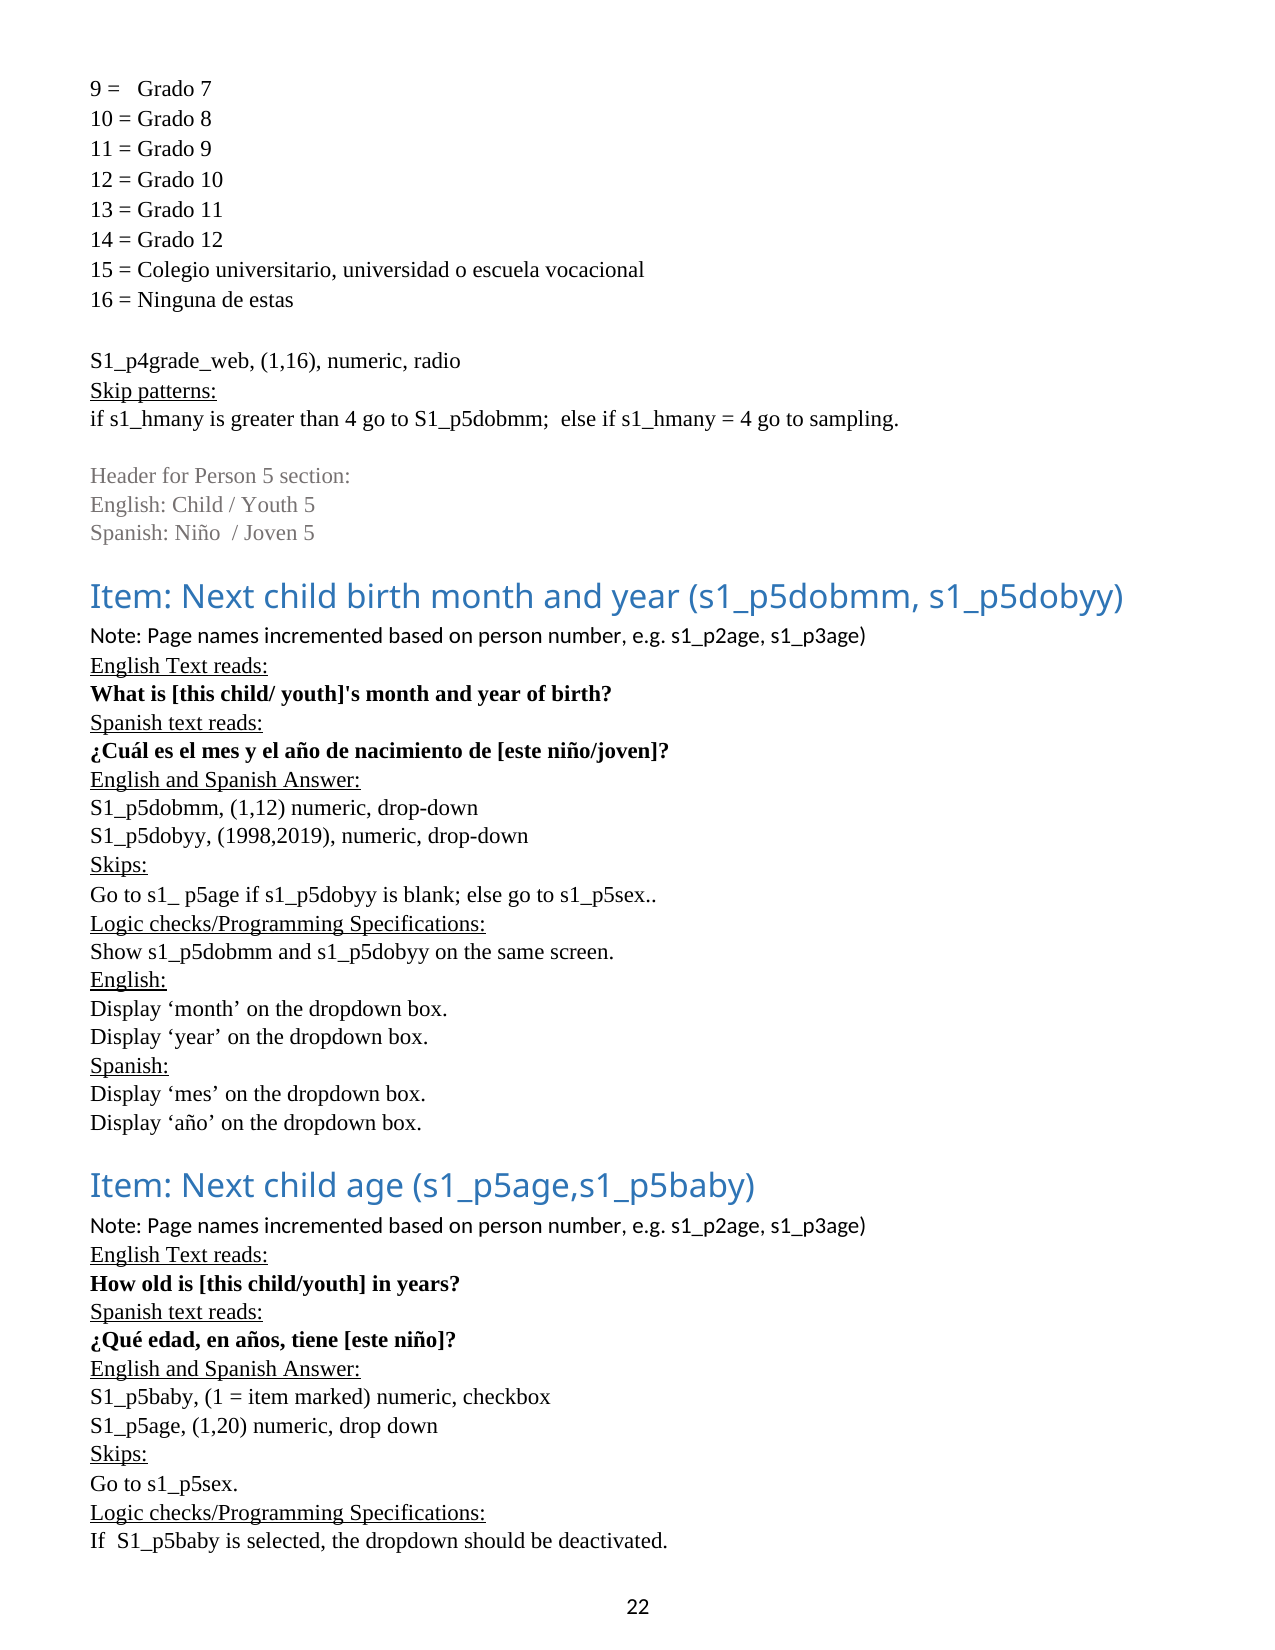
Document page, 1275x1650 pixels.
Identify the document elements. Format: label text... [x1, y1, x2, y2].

text English: [90, 966, 1185, 993]
text Note: Page names incremented based on person number, e.g. s1_p2age, s1_p3age) [90, 1211, 1185, 1239]
text Display ‘mes’ on the dropdown box. [90, 1080, 1185, 1107]
text Spanish text reads: [90, 1298, 1185, 1324]
text S1_p5baby, (1 = item marked) numeric, checkbox [90, 1383, 1185, 1410]
text How old is [this child/youth] in years? [90, 1270, 1185, 1296]
text English: Child / Youth 5 [90, 491, 1185, 517]
text Logic checks/Programming Specifications: [90, 909, 1185, 936]
subtitle Item: Next child age (s1_p5age,s1_p5baby) [90, 1162, 1185, 1207]
list 9 = Grado 7 [90, 75, 1185, 101]
text Skip patterns: [90, 377, 1185, 403]
text English Text reads: [90, 1241, 1185, 1268]
list 14 = Grado 12 [90, 226, 1185, 252]
subtitle Item: Next child birth month and year (s1_p5dobmm, s1_p5dobyy) [90, 573, 1185, 618]
text S1_p5dobmm, (1,12) numeric, drop-down [90, 794, 1185, 820]
text Header for Person 5 section: [90, 462, 1185, 489]
list S1_p4grade_web, (1,16), numeric, radio [90, 347, 1185, 373]
text Spanish: [90, 1052, 1185, 1078]
text S1_p5age, (1,20) numeric, drop down [90, 1412, 1185, 1438]
text Note: Page names incremented based on person number, e.g. s1_p2age, s1_p3age) [90, 622, 1185, 650]
list 16 = Ninguna de estas [90, 286, 1185, 313]
text What is [this child/ youth]'s month and year of birth? [90, 680, 1185, 707]
list 10 = Grado 8 [90, 105, 1185, 132]
list 13 = Grado 11 [90, 196, 1185, 222]
text Spanish: Niño / Joven 5 [90, 519, 1185, 546]
list 11 = Grado 9 [90, 135, 1185, 162]
text Display ‘month’ on the dropdown box. [90, 995, 1185, 1021]
text Show s1_p5dobmm and s1_p5dobyy on the same screen. [90, 938, 1185, 964]
list 12 = Grado 10 [90, 166, 1185, 192]
text ¿Qué edad, en años, tiene [este niño]? [90, 1327, 1185, 1353]
text If S1_p5baby is selected, the dropdown should be deactivated. [90, 1527, 1185, 1554]
list Skips: [90, 851, 1185, 877]
text Display ‘year’ on the dropdown box. [90, 1023, 1185, 1050]
text Go to s1_ p5age if s1_p5dobyy is blank; else go to s1_p5sex.. [90, 881, 1185, 907]
text if s1_hmany is greater than 4 go to S1_p5dobmm; else if s1_hmany = 4 go to sampling. [90, 406, 1185, 432]
text ¿Cuál es el mes y el año de nacimiento de [este niño/joven]? [90, 737, 1185, 763]
list Skips: [90, 1440, 1185, 1467]
text English Text reads: [90, 652, 1185, 678]
text S1_p5dobyy, (1998,2019), numeric, drop-down [90, 822, 1185, 849]
text Logic checks/Programming Specifications: [90, 1499, 1185, 1525]
text Go to s1_p5sex. [90, 1471, 1185, 1497]
list 15 = Colegio universitario, universidad o escuela vocacional [90, 256, 1185, 283]
text Spanish text reads: [90, 709, 1185, 735]
text Display ‘año’ on the dropdown box. [90, 1109, 1185, 1135]
text English and Spanish Answer: [90, 766, 1185, 792]
text English and Spanish Answer: [90, 1355, 1185, 1381]
